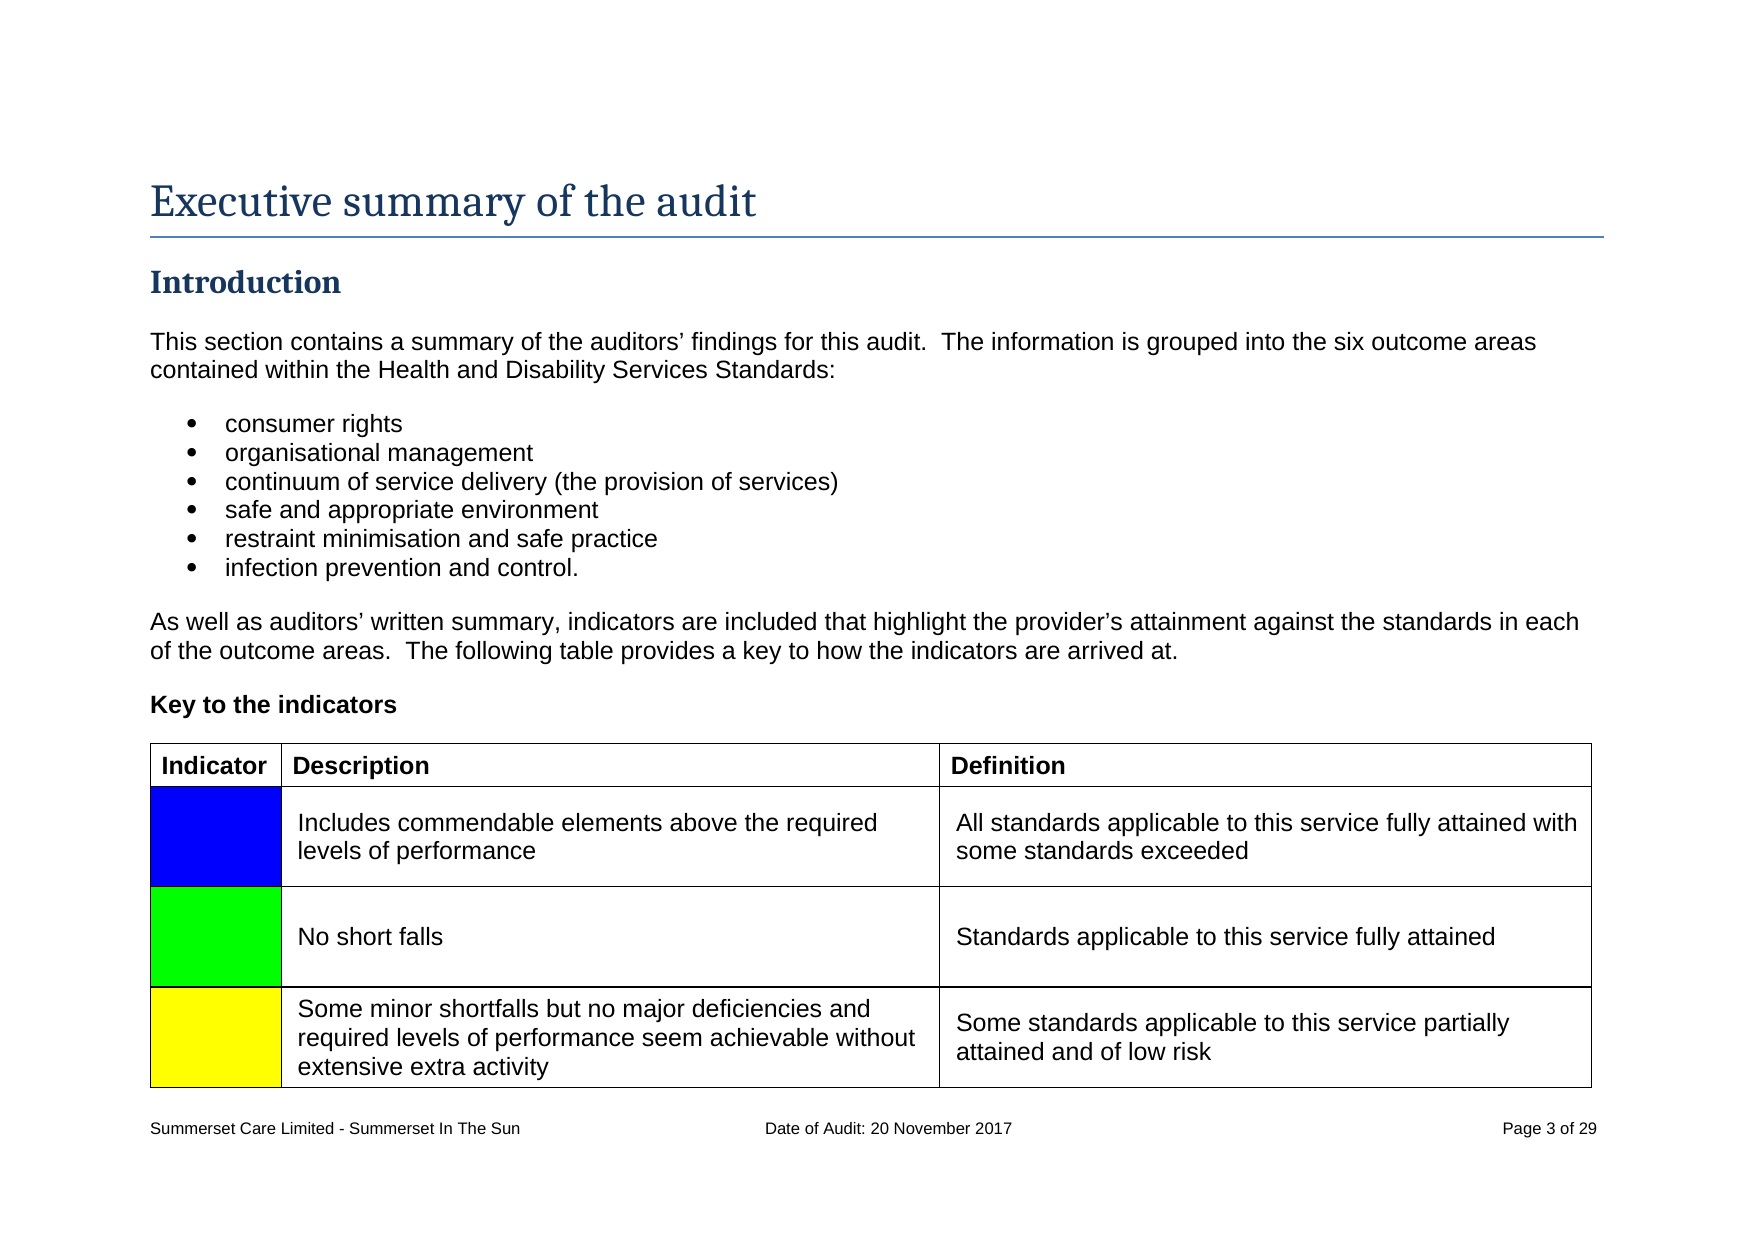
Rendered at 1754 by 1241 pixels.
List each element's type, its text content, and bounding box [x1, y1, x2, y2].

text Key to the indicators [150, 689, 1604, 718]
table_cell [151, 787, 281, 886]
text This section contains a summary of the auditors’ findings for this audit. The information is grouped into the six outcome areas contained within the Health and Disability Services Standards: [150, 326, 1604, 384]
table_cell Includes commendable elements above the required levels of performance [282, 787, 939, 886]
table_cell Some minor shortfalls but no major deficiencies and required levels of performance seem achievable without extensive extra activity [282, 988, 939, 1087]
text As well as auditors’ written summary, indicators are included that highlight the provider’s attainment against the standards in each of the outcome areas. The following table provides a key to how the indicators are arrived at. [150, 607, 1604, 664]
list organisational management [187, 438, 1604, 467]
table_header Definition [940, 744, 1591, 786]
table_header Description [282, 744, 939, 786]
list safe and appropriate environment [187, 496, 1604, 524]
subtitle Introduction [150, 263, 1604, 301]
list consumer rights [187, 409, 1604, 438]
list continuum of service delivery (the provision of services) [187, 467, 1604, 496]
list infection prevention and control. [187, 553, 1604, 582]
table_cell [151, 887, 281, 986]
table_cell No short falls [282, 887, 939, 986]
table_header Indicator [151, 744, 281, 786]
table_cell All standards applicable to this service fully attained with some standards exceeded [940, 787, 1591, 886]
table_cell [151, 988, 281, 1087]
table_cell Some standards applicable to this service partially attained and of low risk [940, 988, 1591, 1087]
subtitle Executive summary of the audit [150, 175, 1604, 236]
list restraint minimisation and safe practice [187, 524, 1604, 553]
table_cell Standards applicable to this service fully attained [940, 887, 1591, 986]
